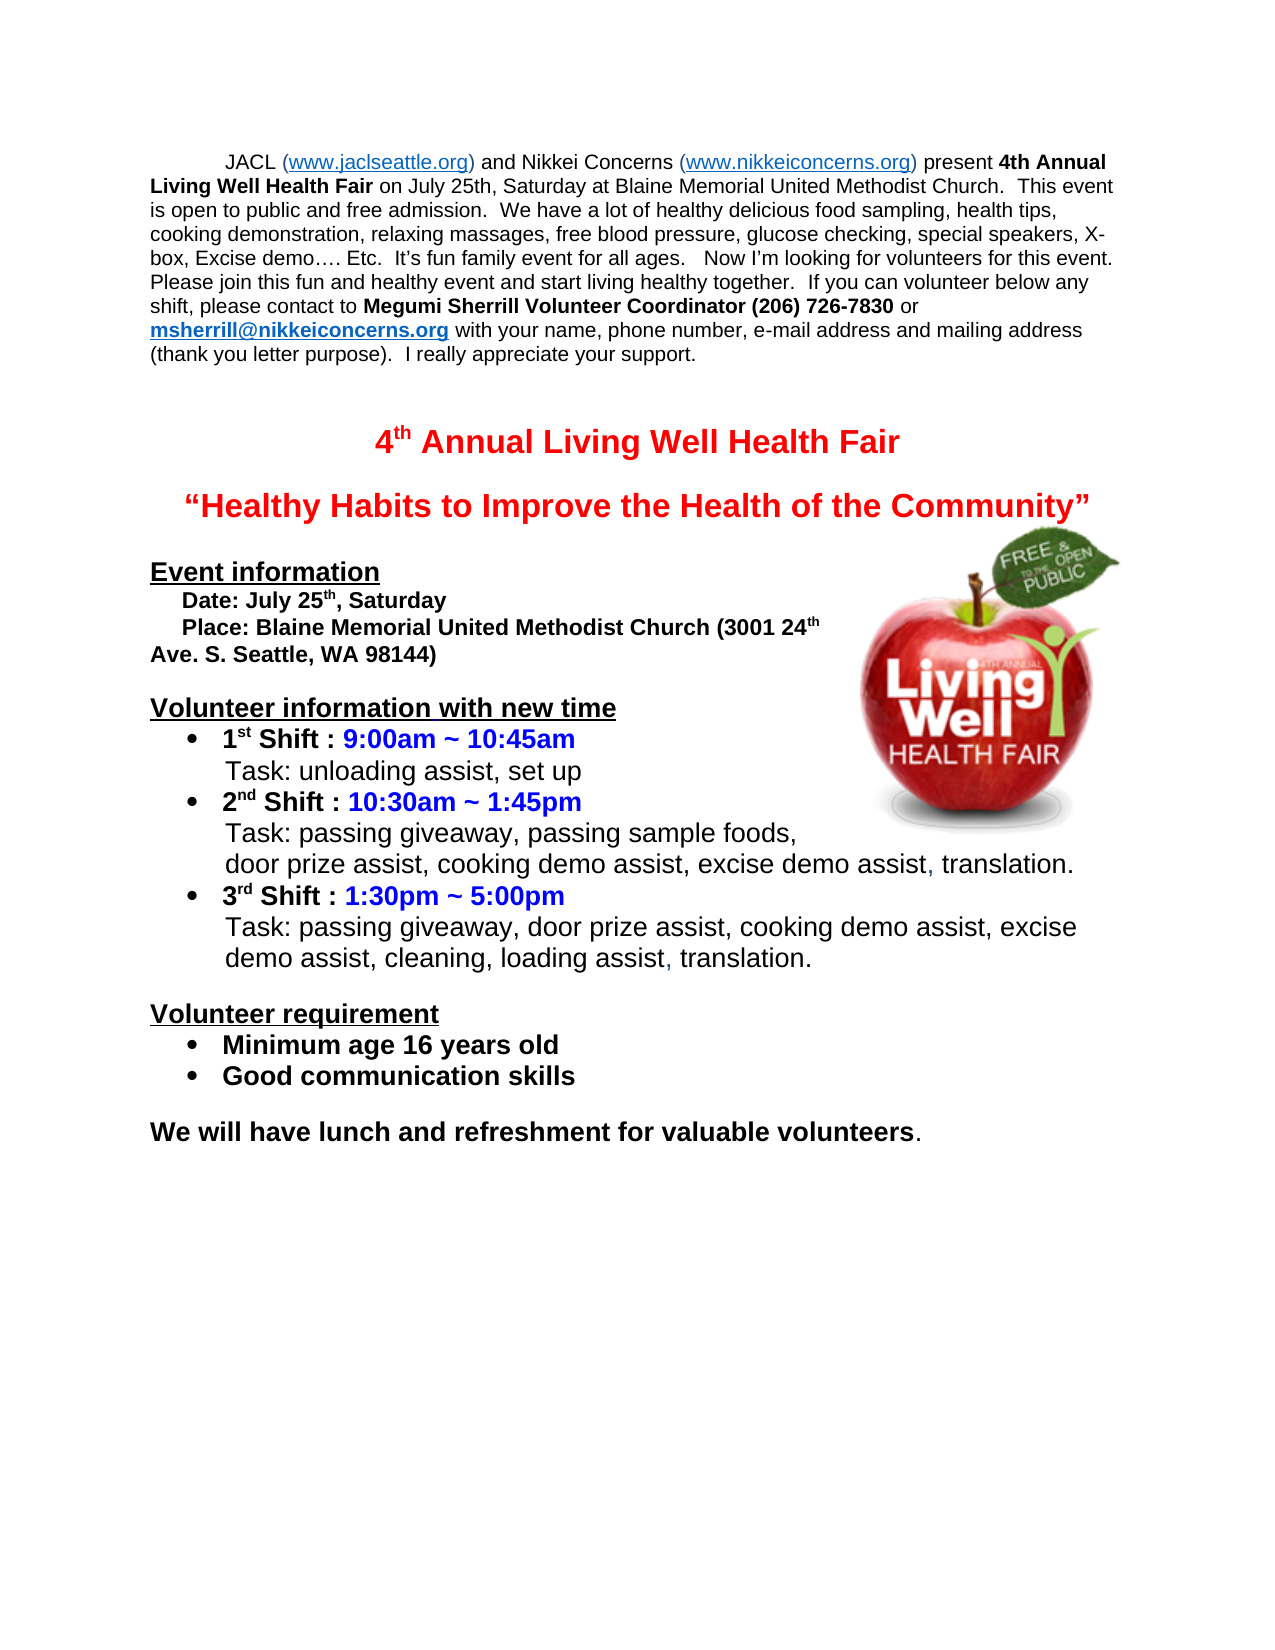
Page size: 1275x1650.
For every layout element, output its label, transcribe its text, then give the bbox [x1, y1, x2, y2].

text Task: passing giveaway, door prize assist, cooking demo assist, excise demo assist, cleaning, loading assist, translation. [225, 911, 1125, 974]
text “Healthy Habits to Improve the Health of the Community” [150, 486, 1125, 525]
text Volunteer information with new time [150, 692, 856, 723]
text  Good communication skills [187, 1060, 1125, 1092]
text Task: passing giveaway, passing sample foods, door prize assist, cooking demo assist, excise demo assist, translation. [225, 817, 1125, 880]
text Place: Blaine Memorial United Methodist Church (3001 24th Ave. S. Seattle, WA 98144) [150, 614, 856, 668]
text Date: July 25th, Saturday [150, 587, 856, 614]
text JACL (www.jaclseattle.org) and Nikkei Concerns (www.nikkeiconcerns.org) present 4th Annual Living Well Health Fair on July 25th, Saturday at Blaine Memorial United Methodist Church. This event is open to public and free admission. We have a lot of healthy delicious food sampling, health tips, cooking demonstration, relaxing massages, free blood pressure, glucose checking, special speakers, X-box, Excise demo…. Etc. It’s fun family event for all ages. Now I’m looking for volunteers for this event. Please join this fun and healthy event and start living healthy together. If you can volunteer below any shift, please contact to Megumi Sherrill Volunteer Coordinator (206) 726-7830 or msherrill@nikkeiconcerns.org with your name, phone number, e-mail address and mailing address (thank you letter purpose). I really appreciate your support. [150, 150, 1125, 366]
text  3rd Shift : 1:30pm ~ 5:00pm [187, 880, 1125, 911]
text  1st Shift : 9:00am ~ 10:45am [187, 723, 856, 755]
picture [856, 525, 1125, 836]
text 4th Annual Living Well Health Fair [150, 422, 1125, 460]
text Task: unloading assist, set up [225, 755, 856, 786]
text Volunteer requirement [150, 998, 1125, 1029]
text We will have lunch and refreshment for valuable volunteers. [150, 1116, 1125, 1147]
text Event information [150, 556, 856, 587]
text  Minimum age 16 years old [187, 1029, 1125, 1060]
text  2nd Shift : 10:30am ~ 1:45pm [187, 786, 856, 817]
